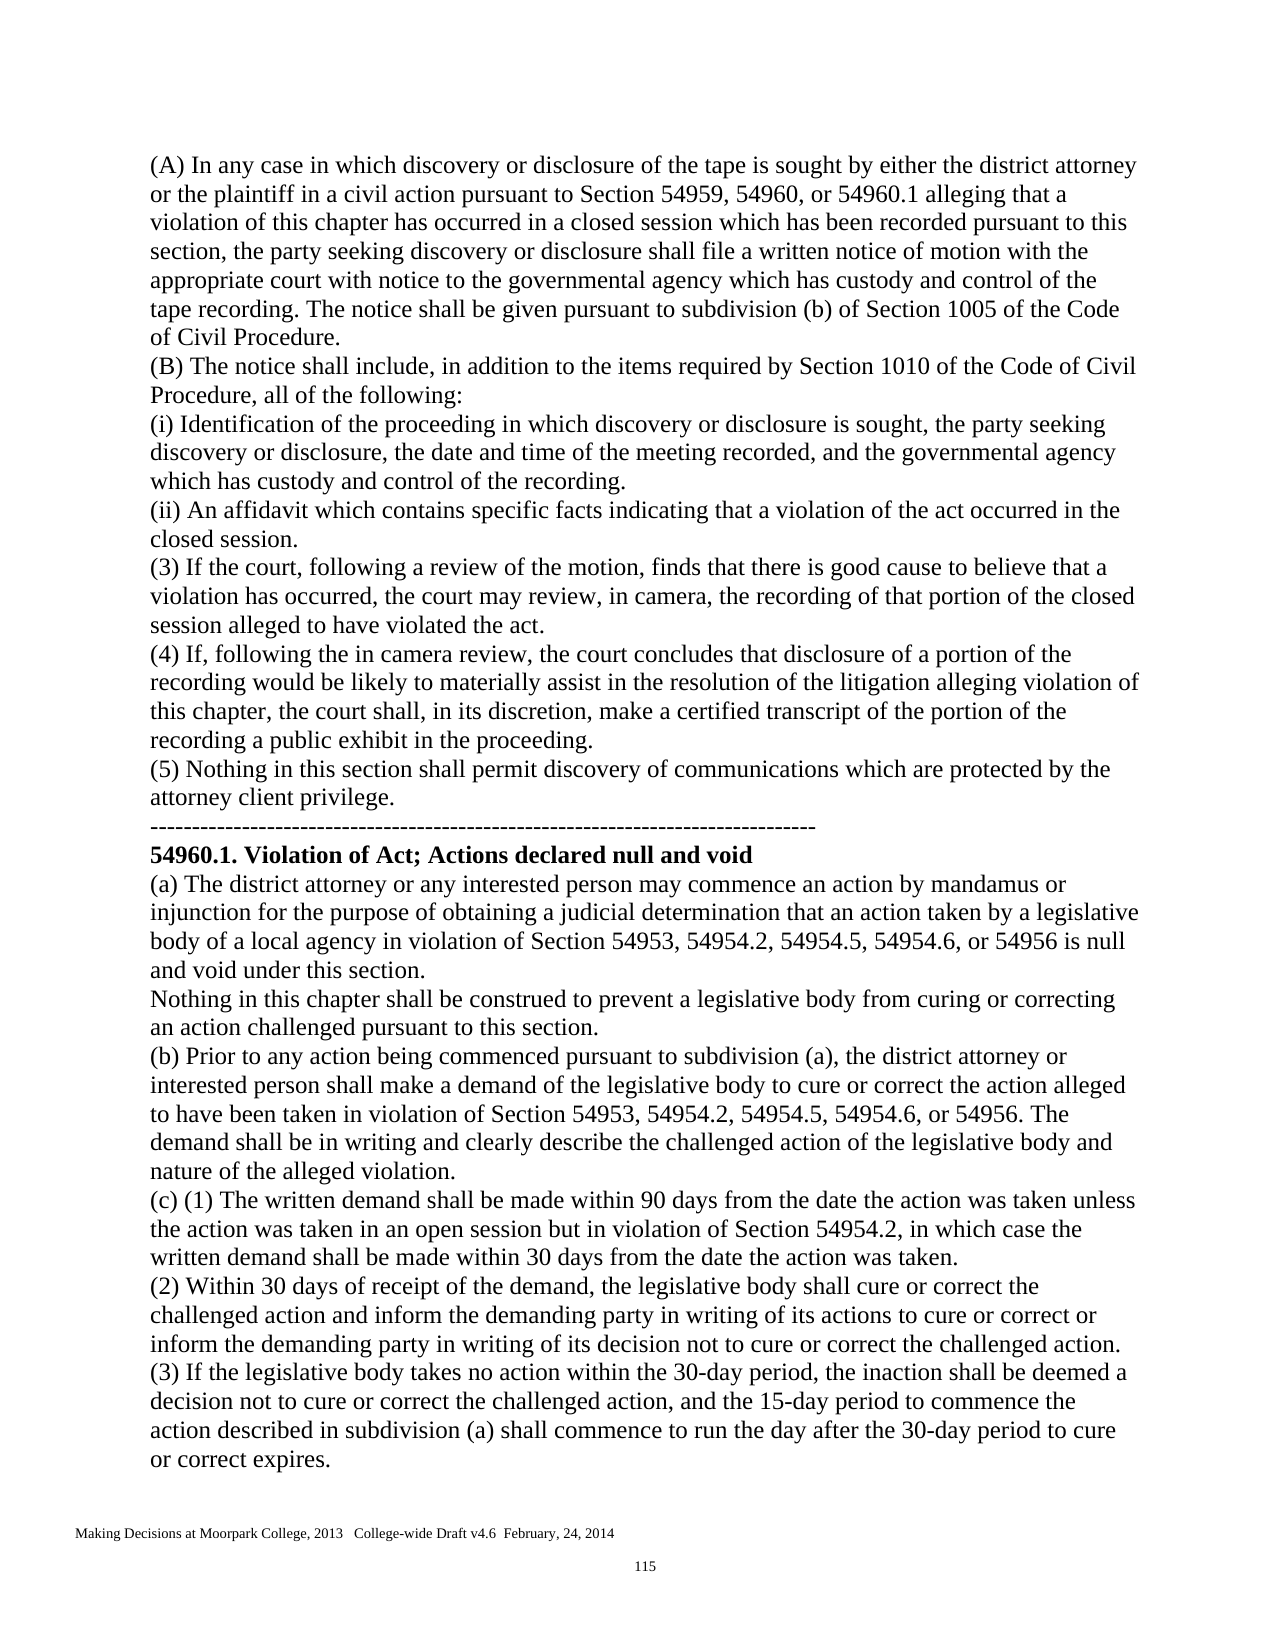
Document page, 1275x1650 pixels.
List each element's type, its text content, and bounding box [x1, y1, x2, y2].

text (b) Prior to any action being commenced pursuant to subdivision (a), the district attorney or interested person shall make a demand of the legislative body to cure or correct the action alleged to have been taken in violation of Section 54953, 54954.2, 54954.5, 54954.6, or 54956. The demand shall be in writing and clearly describe the challenged action of the legislative body and nature of the alleged violation. [150, 1041, 1140, 1185]
text (B) The notice shall include, in addition to the items required by Section 1010 of the Code of Civil Procedure, all of the following: [150, 351, 1140, 409]
text (3) If the legislative body takes no action within the 30-day period, the inaction shall be deemed a decision not to cure or correct the challenged action, and the 15-day period to commence the action described in subdivision (a) shall commence to run the day after the 30-day period to cure or correct expires. [150, 1357, 1140, 1472]
text (i) Identification of the proceeding in which discovery or disclosure is sought, the party seeking discovery or disclosure, the date and time of the meeting recorded, and the governmental agency which has custody and control of the recording. [150, 409, 1140, 495]
text -------------------------------------------------------------------------------- [150, 811, 1140, 840]
text 54960.1. Violation of Act; Actions declared null and void [150, 840, 1140, 869]
text Nothing in this chapter shall be construed to prevent a legislative body from curing or correcting an action challenged pursuant to this section. [150, 984, 1140, 1041]
text (A) In any case in which discovery or disclosure of the tape is sought by either the district attorney or the plaintiff in a civil action pursuant to Section 54959, 54960, or 54960.1 alleging that a violation of this chapter has occurred in a closed session which has been recorded pursuant to this section, the party seeking discovery or disclosure shall file a written notice of motion with the appropriate court with notice to the governmental agency which has custody and control of the tape recording. The notice shall be given pursuant to subdivision (b) of Section 1005 of the Code of Civil Procedure. [150, 150, 1140, 351]
text (5) Nothing in this section shall permit discovery of communications which are protected by the attorney client privilege. [150, 754, 1140, 811]
text (a) The district attorney or any interested person may commence an action by mandamus or injunction for the purpose of obtaining a judicial determination that an action taken by a legislative body of a local agency in violation of Section 54953, 54954.2, 54954.5, 54954.6, or 54956 is null and void under this section. [150, 869, 1140, 984]
text (3) If the court, following a review of the motion, finds that there is good cause to believe that a violation has occurred, the court may review, in camera, the recording of that portion of the closed session alleged to have violated the act. [150, 552, 1140, 639]
text (ii) An affidavit which contains specific facts indicating that a violation of the act occurred in the closed session. [150, 495, 1140, 552]
text (c) (1) The written demand shall be made within 90 days from the date the action was taken unless the action was taken in an open session but in violation of Section 54954.2, in which case the written demand shall be made within 30 days from the date the action was taken. [150, 1185, 1140, 1271]
text (2) Within 30 days of receipt of the demand, the legislative body shall cure or correct the challenged action and inform the demanding party in writing of its actions to cure or correct or inform the demanding party in writing of its decision not to cure or correct the challenged action. [150, 1271, 1140, 1357]
text (4) If, following the in camera review, the court concludes that disclosure of a portion of the recording would be likely to materially assist in the resolution of the litigation alleging violation of this chapter, the court shall, in its discretion, make a certified transcript of the portion of the recording a public exhibit in the proceeding. [150, 639, 1140, 754]
